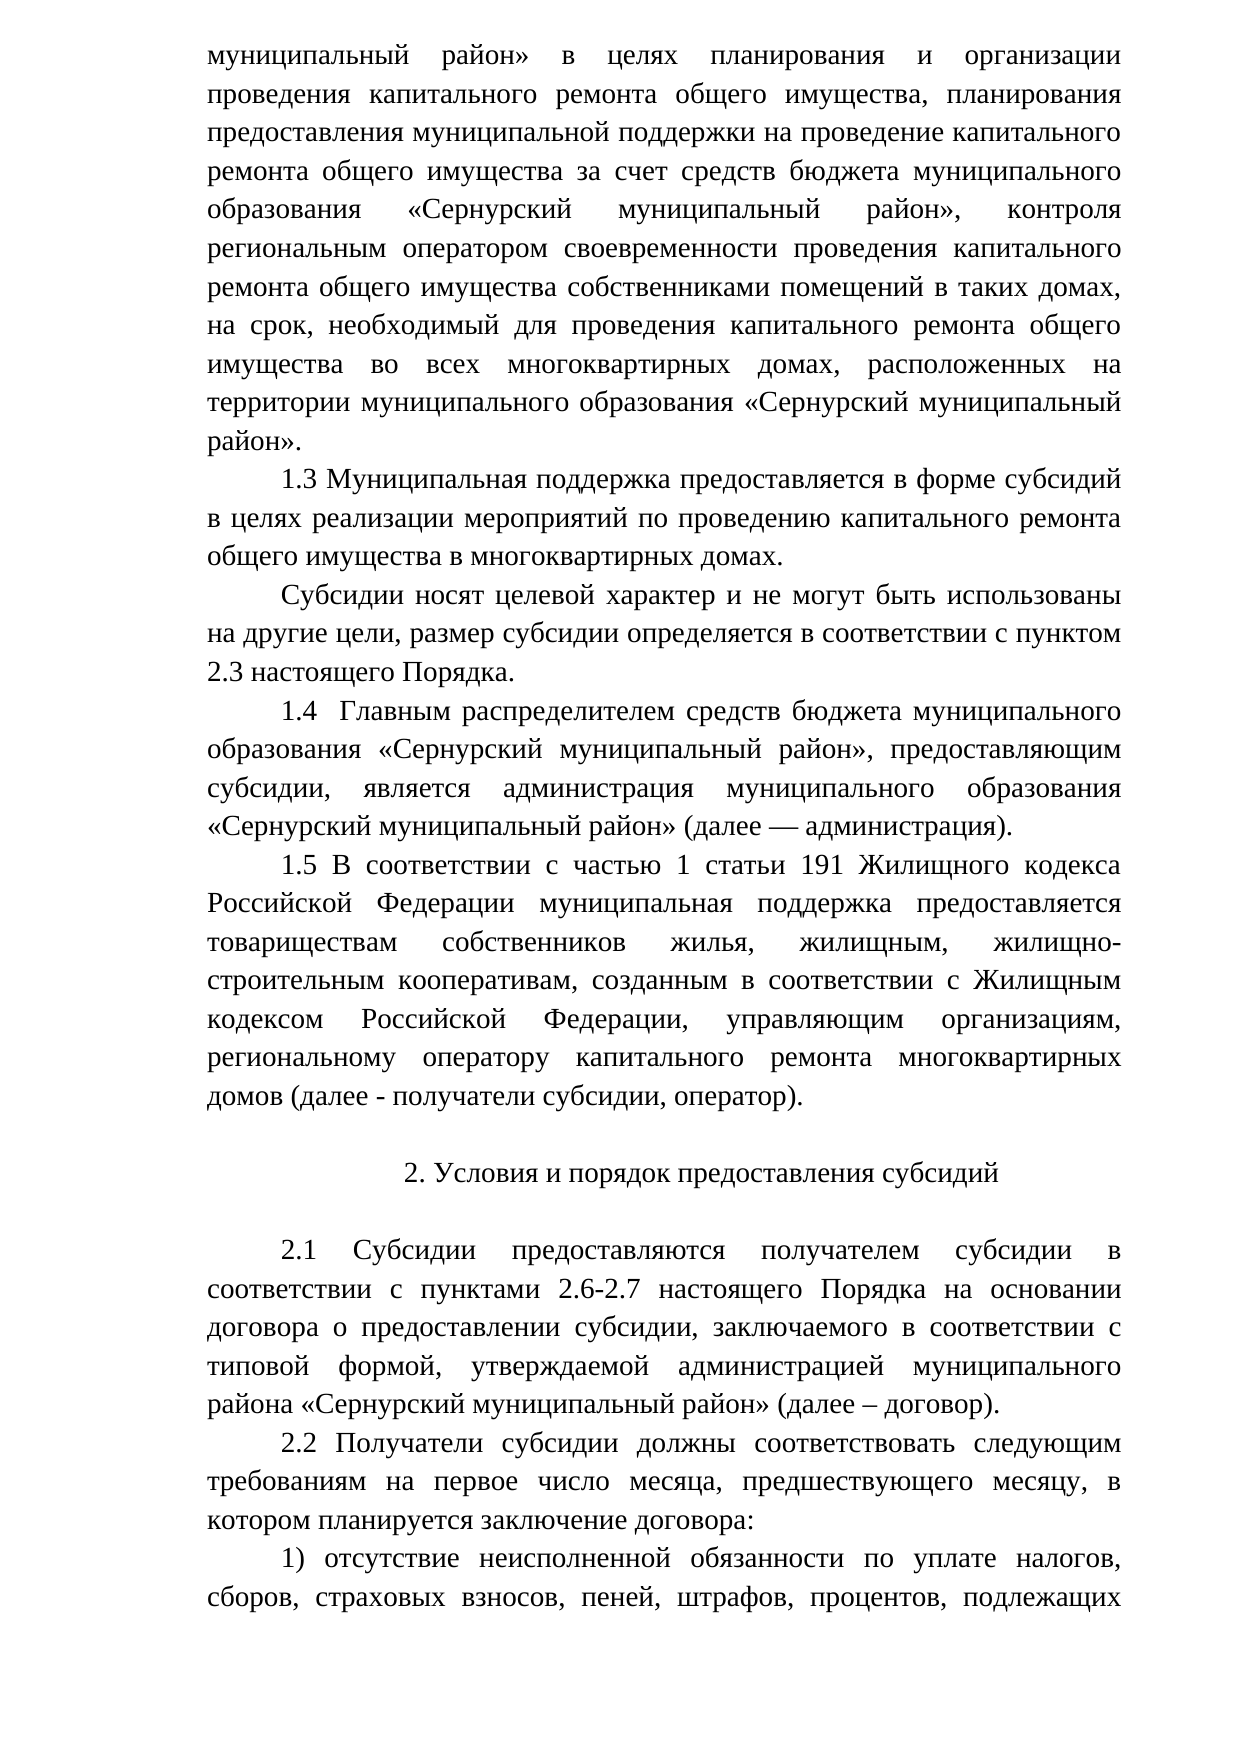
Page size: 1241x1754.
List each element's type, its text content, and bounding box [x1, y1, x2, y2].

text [207, 37, 1122, 456]
text 2.1 Субсидии предоставляются получателем субсидии в соответствии с пунктами 2.6-2.7 настоящего Порядка на основании договора о предоставлении субсидии, заключаемого в соответствии с типовой формой, утверждаемой администрацией муниципального района «Сернурский муниципальный район» (далее – договор). [207, 1232, 1122, 1420]
text 1.5 В соответствии с частью 1 статьи 191 Жилищного кодекса Российской Федерации муниципальная поддержка предоставляется товариществам собственников жилья, жилищным, жилищно-строительным кооперативам, созданным в соответствии с Жилищным кодексом Российской Федерации, управляющим организациям, региональному оператору капитального ремонта многоквартирных домов (далее - получатели субсидии, оператор). [207, 847, 1122, 1112]
text 2. Условия и порядок предоставления субсидий [207, 1155, 1122, 1189]
text 1.4 Главным распределителем средств бюджета муниципального образования «Сернурский муниципальный район», предоставляющим субсидии, является администрация муниципального образования «Сернурский муниципальный район» (далее — администрация). [207, 693, 1122, 842]
text 1.3 Муниципальная поддержка предоставляется в форме субсидий в целях реализации мероприятий по проведению капитального ремонта общего имущества в многоквартирных домах. [207, 461, 1122, 572]
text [207, 1541, 1122, 1613]
text Субсидии носят целевой характер и не могут быть использованы на другие цели, размер субсидии определяется в соответствии с пунктом 2.3 настоящего Порядка. [207, 577, 1122, 688]
text 2.2 Получатели субсидии должны соответствовать следующим требованиям на первое число месяца, предшествующего месяцу, в котором планируется заключение договора: [207, 1425, 1122, 1536]
